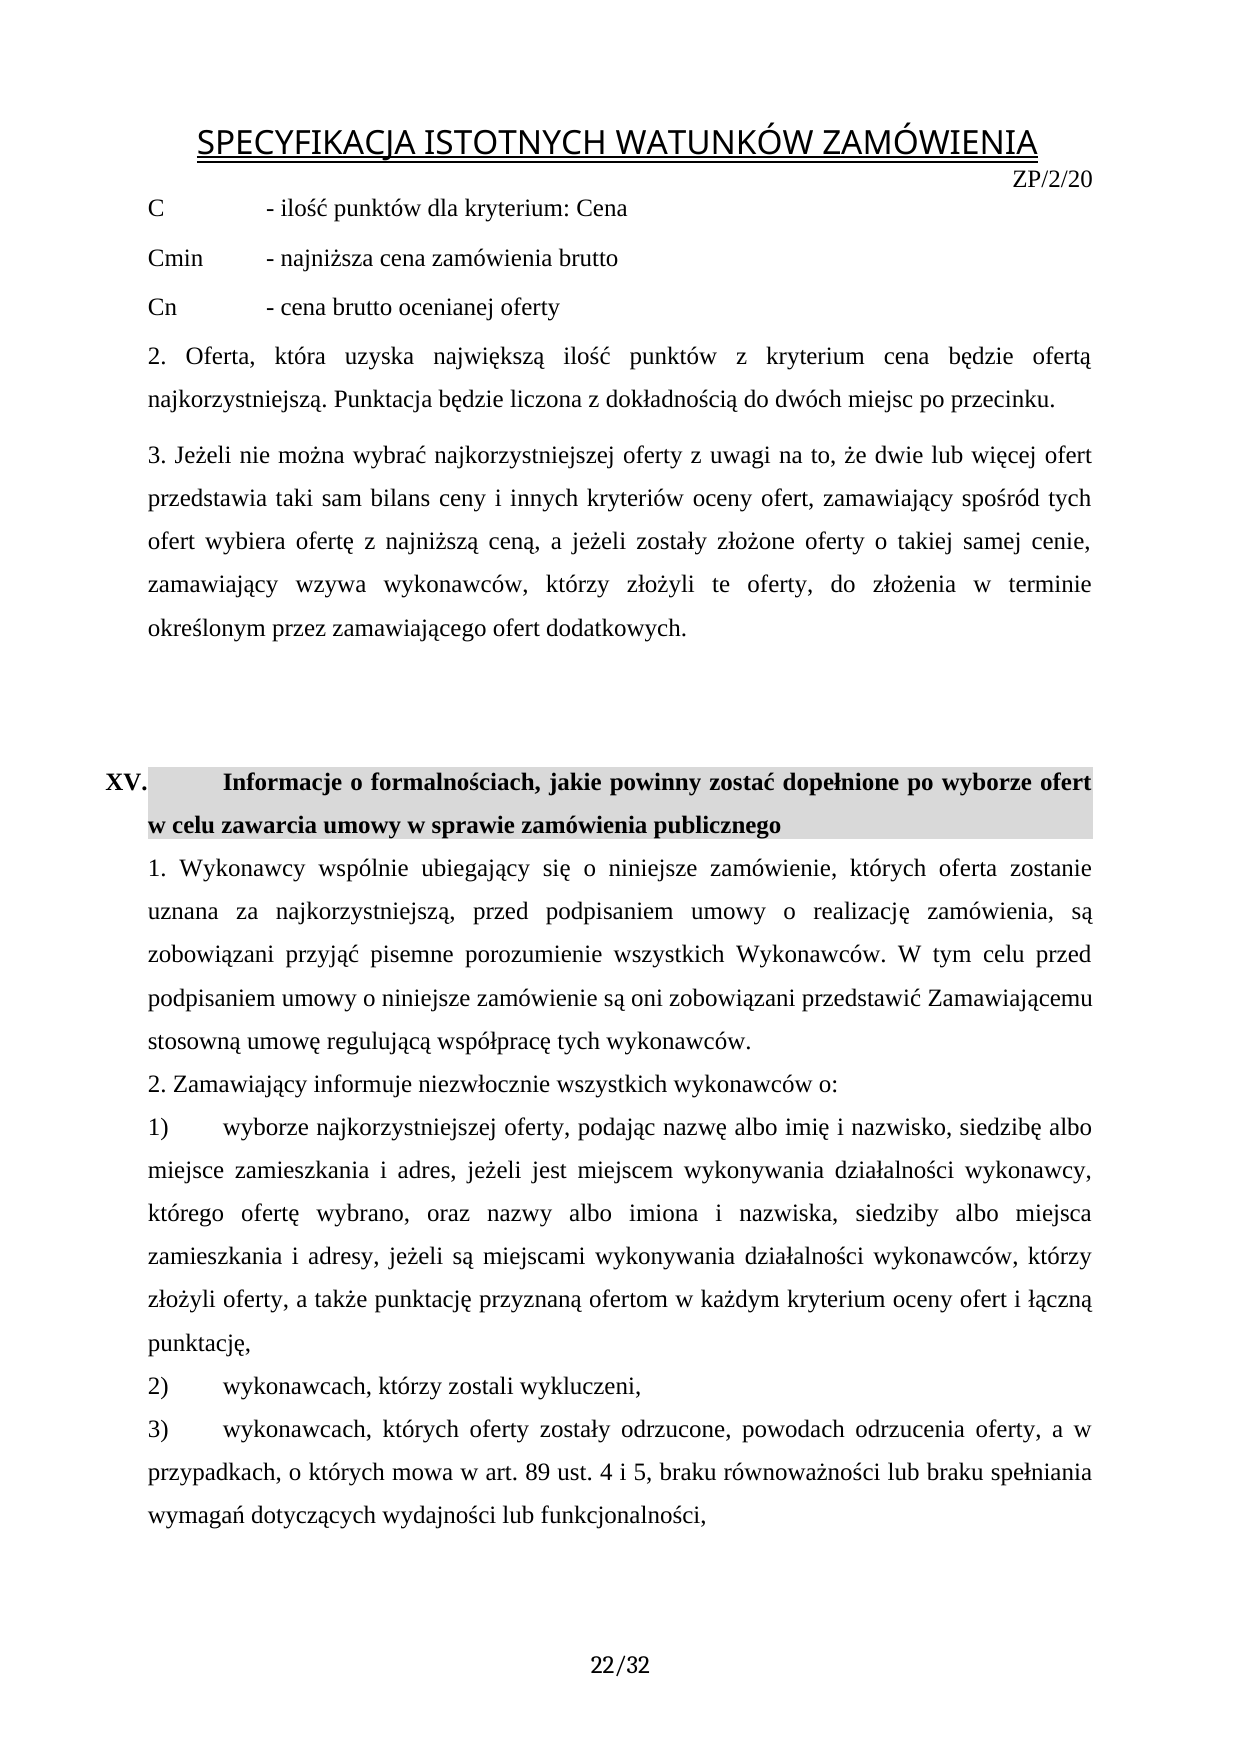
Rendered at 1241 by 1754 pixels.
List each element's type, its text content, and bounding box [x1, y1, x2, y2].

text 2. Oferta, która uzyska największą ilość punktów z kryterium cena będzie ofertą najkorzystniejszą. Punktacja będzie liczona z dokładnością do dwóch miejsc po przecinku. [148, 341, 1093, 413]
text 3. Jeżeli nie można wybrać najkorzystniejszej oferty z uwagi na to, że dwie lub więcej ofert przedstawia taki sam bilans ceny i innych kryteriów oceny ofert, zamawiający spośród tych ofert wybiera ofertę z najniższą ceną, a jeżeli zostały złożone oferty o takiej samej cenie, zamawiający wzywa wykonawców, którzy złożyli te oferty, do złożenia w terminie określonym przez zamawiającego ofert dodatkowych. [148, 440, 1093, 641]
list wykonawcach, których oferty zostały odrzucone, powodach odrzucenia oferty, a w przypadkach, o których mowa w art. 89 ust. 4 i 5, braku równoważności lub braku spełniania wymagań dotyczących wydajności lub funkcjonalności, [148, 1414, 1093, 1529]
text 2. Zamawiający informuje niezwłocznie wszystkich wykonawców o: [148, 1069, 1093, 1098]
list wyborze najkorzystniejszej oferty, podając nazwę albo imię i nazwisko, siedzibę albo miejsce zamieszkania i adres, jeżeli jest miejscem wykonywania działalności wykonawcy, którego ofertę wybrano, oraz nazwy albo imiona i nazwiska, siedziby albo miejsca zamieszkania i adresy, jeżeli są miejscami wykonywania działalności wykonawców, którzy złożyli oferty, a także punktację przyznaną ofertom w każdym kryterium oceny ofert i łączną punktację, [148, 1112, 1093, 1356]
text Cmin - najniższa cena zamówienia brutto [148, 243, 1093, 271]
text Cn - cena brutto ocenianej oferty [148, 292, 1093, 321]
list wykonawcach, którzy zostali wykluczeni, [148, 1371, 1093, 1399]
text 1. Wykonawcy wspólnie ubiegający się o niniejsze zamówienie, których oferta zostanie uznana za najkorzystniejszą, przed podpisaniem umowy o realizację zamówienia, są zobowiązani przyjąć pisemne porozumienie wszystkich Wykonawców. W tym celu przed podpisaniem umowy o niniejsze zamówienie są oni zobowiązani przedstawić Zamawiającemu stosowną umowę regulującą współpracę tych wykonawców. [148, 853, 1093, 1054]
list Informacje o formalnościach, jakie powinny zostać dopełnione po wyborze ofert w celu zawarcia umowy w sprawie zamówienia publicznego [148, 767, 1093, 839]
text C - ilość punktów dla kryterium: Cena [148, 193, 1093, 222]
